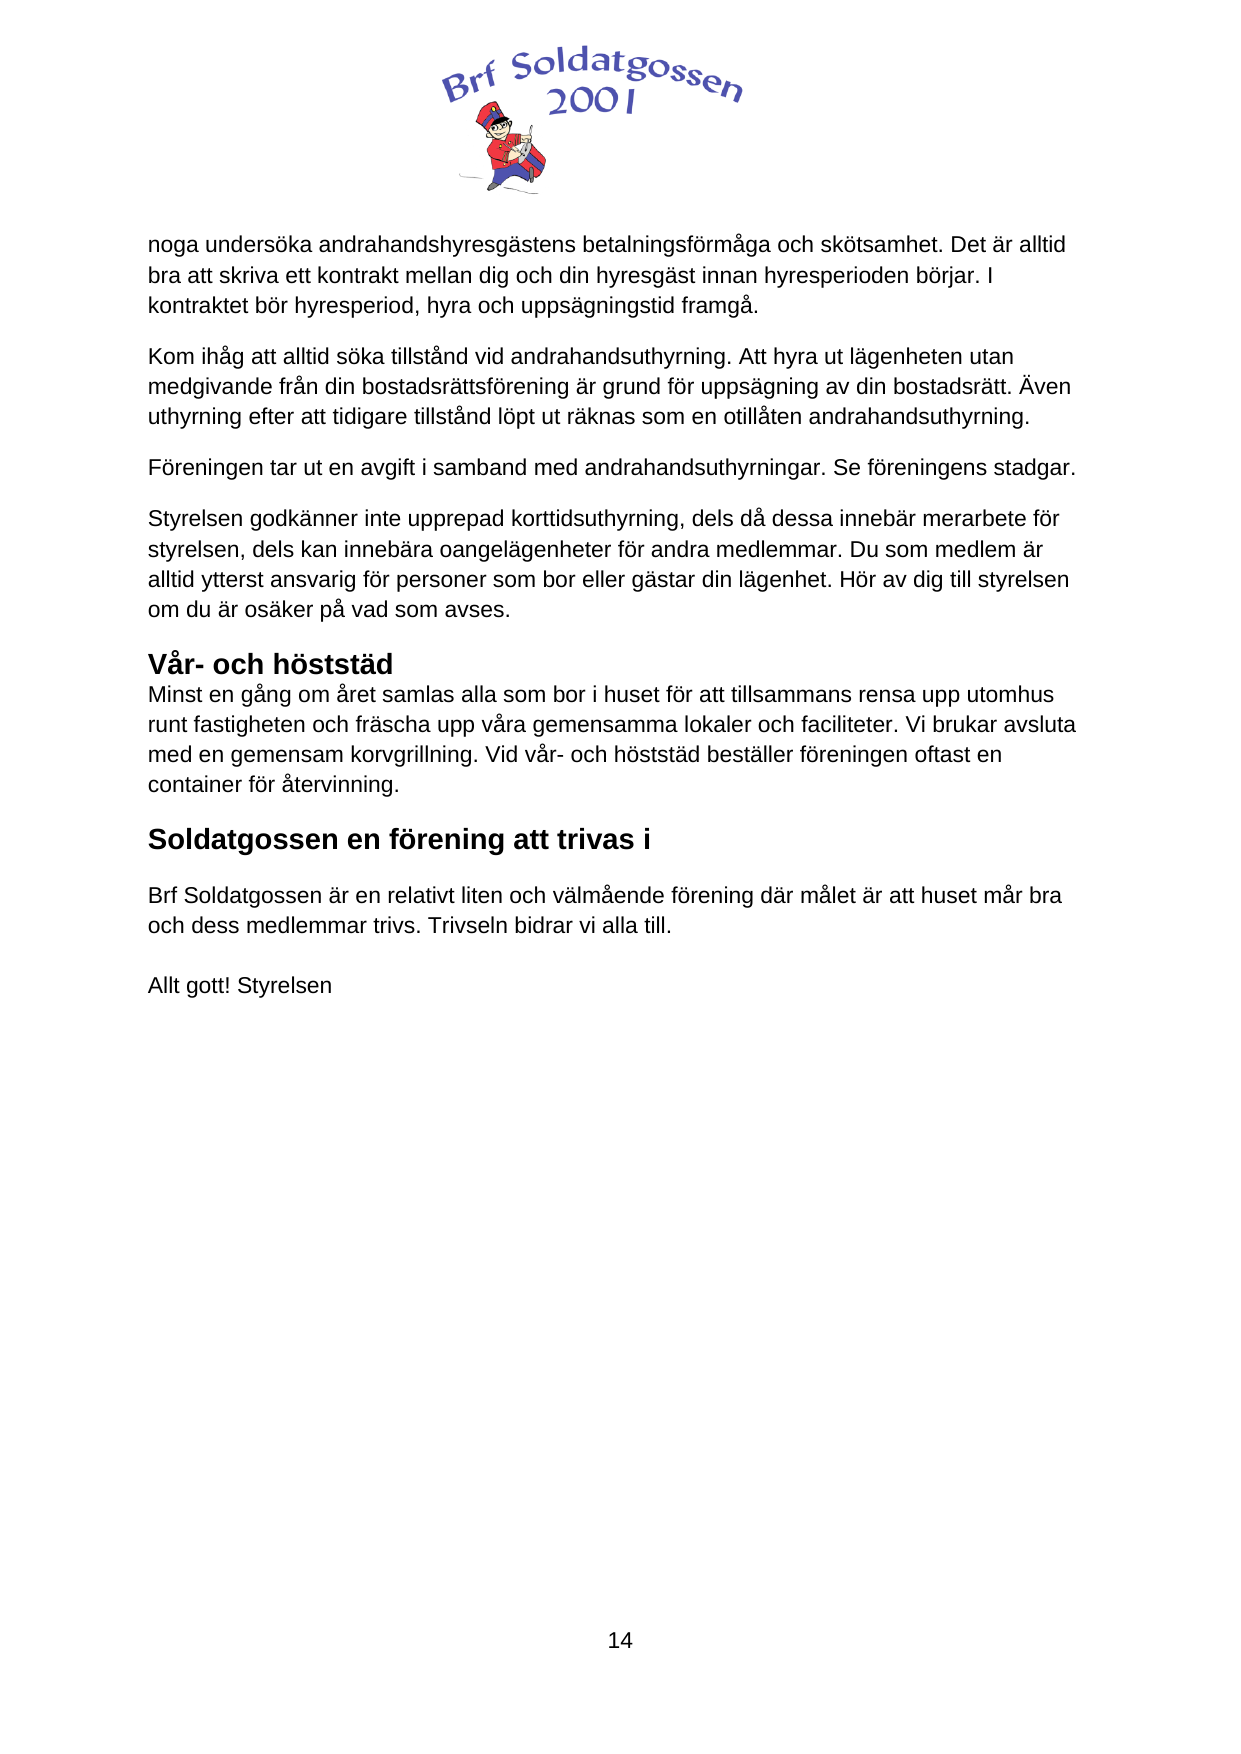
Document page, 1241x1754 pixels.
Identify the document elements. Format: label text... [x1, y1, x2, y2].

text Föreningen tar ut en avgift i samband med andrahandsuthyrningar. Se föreningens stadgar. [148, 454, 1093, 481]
subtitle Vår- och höststäd [148, 647, 1093, 681]
text Kom ihåg att alltid söka tillstånd vid andrahandsuthyrning. Att hyra ut lägenheten utan medgivande från din bostadsrättsförening är grund för uppsägning av din bostadsrätt. Även uthyrning efter att tidigare tillstånd löpt ut räknas som en otillåten andrahandsuthyrning. [148, 343, 1093, 429]
text Minst en gång om året samlas alla som bor i huset för att tillsammans rensa upp utomhus runt fastigheten och fräscha upp våra gemensamma lokaler och faciliteter. Vi brukar avsluta med en gemensam korvgrillning. Vid vår- och höststäd beställer föreningen oftast en container för återvinning. [148, 681, 1093, 797]
text Brf Soldatgossen är en relativt liten och välmående förening där målet är att huset mår bra och dess medlemmar trivs. Trivseln bidrar vi alla till. [148, 882, 1093, 938]
text Styrelsen godkänner inte upprepad korttidsuthyrning, dels då dessa innebär merarbete för styrelsen, dels kan innebära oangelägenheter för andra medlemmar. Du som medlem är alltid ytterst ansvarig för personer som bor eller gästar din lägenhet. Hör av dig till styrelsen om du är osäker på vad som avses. [148, 505, 1093, 622]
text Soldatgossen en förening att trivas i [148, 822, 1093, 856]
text Allt gott! Styrelsen [148, 972, 1093, 998]
picture [406, 21, 763, 162]
